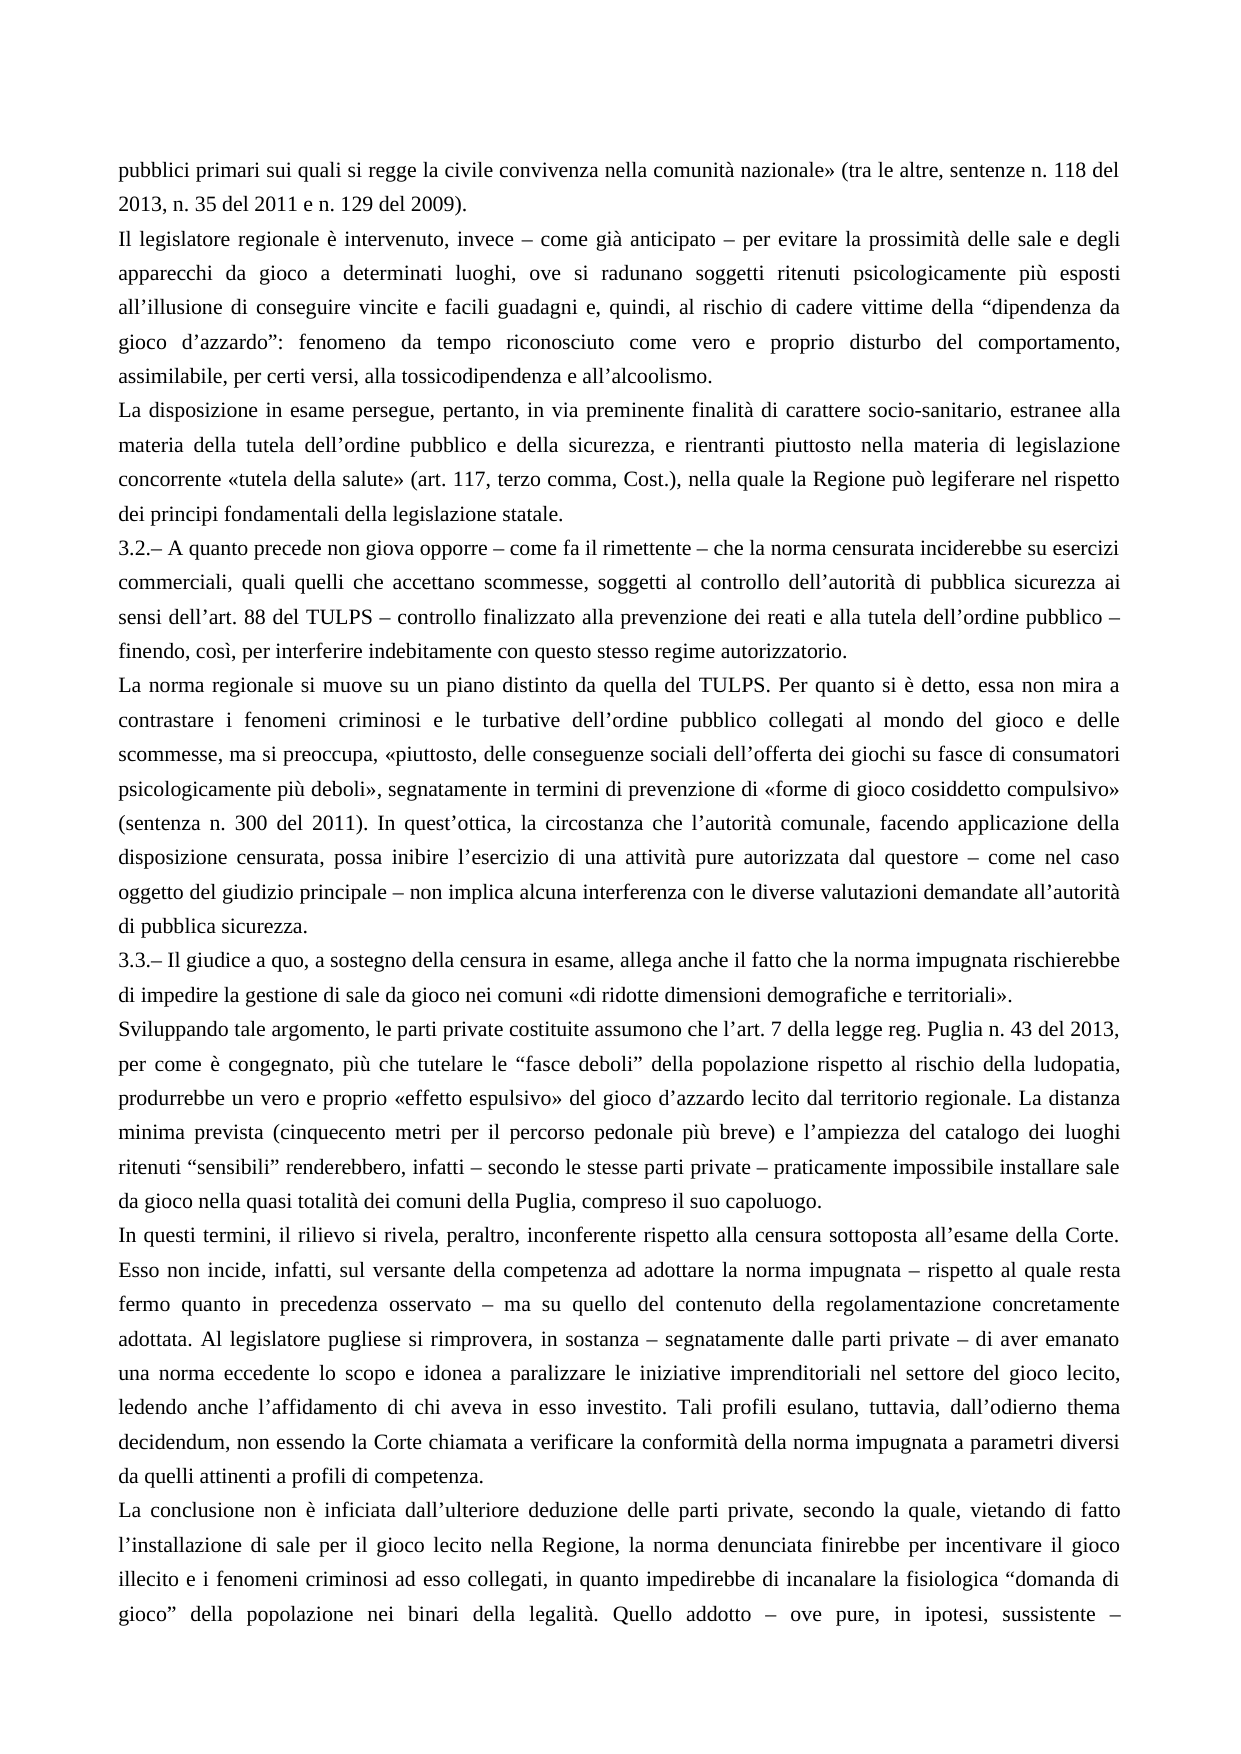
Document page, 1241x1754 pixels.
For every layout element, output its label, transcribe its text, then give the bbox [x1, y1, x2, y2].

text Sviluppando tale argomento, le parti private costituite assumono che l’art. 7 della legge reg. Puglia n. 43 del 2013, per come è congegnato, più che tutelare le “fasce deboli” della popolazione rispetto al rischio della ludopatia, produrrebbe un vero e proprio «effetto espulsivo» del gioco d’azzardo lecito dal territorio regionale. La distanza minima prevista (cinquecento metri per il percorso pedonale più breve) e l’ampiezza del catalogo dei luoghi ritenuti “sensibili” renderebbero, infatti – secondo le stesse parti private – praticamente impossibile installare sale da gioco nella quasi totalità dei comuni della Puglia, compreso il suo capoluogo. [118, 1007, 1122, 1213]
text 3.2.– A quanto precede non giova opporre – come fa il rimettente – che la norma censurata inciderebbe su esercizi commerciali, quali quelli che accettano scommesse, soggetti al controllo dell’autorità di pubblica sicurezza ai sensi dell’art. 88 del TULPS – controllo finalizzato alla prevenzione dei reati e alla tutela dell’ordine pubblico – finendo, così, per interferire indebitamente con questo stesso regime autorizzatorio. [118, 526, 1122, 663]
text La disposizione in esame persegue, pertanto, in via preminente finalità di carattere socio-sanitario, estranee alla materia della tutela dell’ordine pubblico e della sicurezza, e rientranti piuttosto nella materia di legislazione concorrente «tutela della salute» (art. 117, terzo comma, Cost.), nella quale la Regione può legiferare nel rispetto dei principi fondamentali della legislazione statale. [118, 388, 1122, 526]
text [118, 148, 1122, 216]
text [118, 1488, 1122, 1626]
text Il legislatore regionale è intervenuto, invece – come già anticipato – per evitare la prossimità delle sale e degli apparecchi da gioco a determinati luoghi, ove si radunano soggetti ritenuti psicologicamente più esposti all’illusione di conseguire vincite e facili guadagni e, quindi, al rischio di cadere vittime della “dipendenza da gioco d’azzardo”: fenomeno da tempo riconosciuto come vero e proprio disturbo del comportamento, assimilabile, per certi versi, alla tossicodipendenza e all’alcoolismo. [118, 216, 1122, 388]
text In questi termini, il rilievo si rivela, peraltro, inconferente rispetto alla censura sottoposta all’esame della Corte. Esso non incide, infatti, sul versante della competenza ad adottare la norma impugnata – rispetto al quale resta fermo quanto in precedenza osservato – ma su quello del contenuto della regolamentazione concretamente adottata. Al legislatore pugliese si rimprovera, in sostanza – segnatamente dalle parti private – di aver emanato una norma eccedente lo scopo e idonea a paralizzare le iniziative imprenditoriali nel settore del gioco lecito, ledendo anche l’affidamento di chi aveva in esso investito. Tali profili esulano, tuttavia, dall’odierno thema decidendum, non essendo la Corte chiamata a verificare la conformità della norma impugnata a parametri diversi da quelli attinenti a profili di competenza. [118, 1213, 1122, 1488]
text 3.3.– Il giudice a quo, a sostegno della censura in esame, allega anche il fatto che la norma impugnata rischierebbe di impedire la gestione di sale da gioco nei comuni «di ridotte dimensioni demografiche e territoriali». [118, 938, 1122, 1007]
text La norma regionale si muove su un piano distinto da quella del TULPS. Per quanto si è detto, essa non mira a contrastare i fenomeni criminosi e le turbative dell’ordine pubblico collegati al mondo del gioco e delle scommesse, ma si preoccupa, «piuttosto, delle conseguenze sociali dell’offerta dei giochi su fasce di consumatori psicologicamente più deboli», segnatamente in termini di prevenzione di «forme di gioco cosiddetto compulsivo» (sentenza n. 300 del 2011). In quest’ottica, la circostanza che l’autorità comunale, facendo applicazione della disposizione censurata, possa inibire l’esercizio di una attività pure autorizzata dal questore – come nel caso oggetto del giudizio principale – non implica alcuna interferenza con le diverse valutazioni demandate all’autorità di pubblica sicurezza. [118, 663, 1122, 938]
